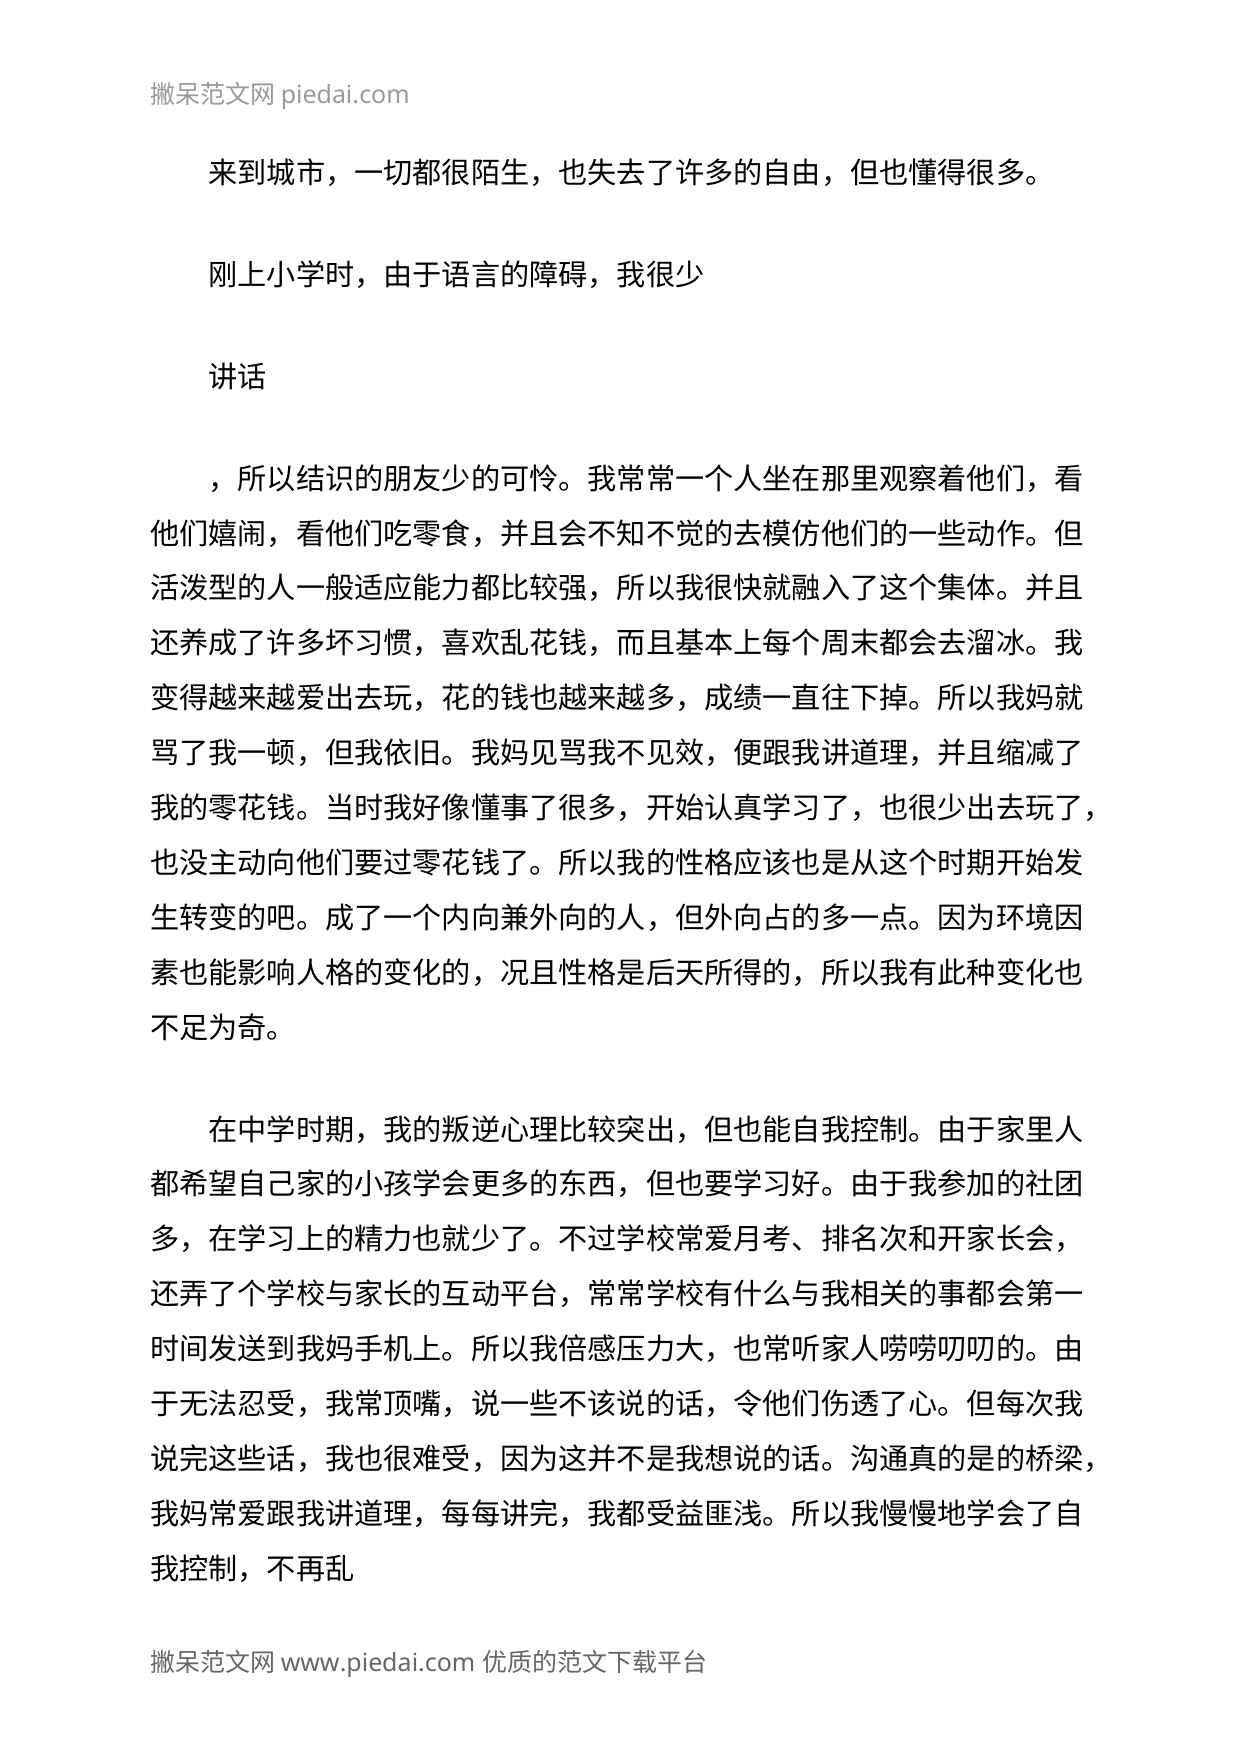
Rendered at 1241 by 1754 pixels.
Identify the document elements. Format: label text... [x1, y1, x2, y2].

text 来到城市，一切都很陌生，也失去了许多的自由，但也懂得很多。 [150, 150, 1090, 192]
text 讲话 [150, 353, 1090, 396]
text ，所以结识的朋友少的可怜。我常常一个人坐在那里观察着他们，看他们嬉闹，看他们吃零食，并且会不知不觉的去模仿他们的一些动作。但活泼型的人一般适应能力都比较强，所以我很快就融入了这个集体。并且还养成了许多坏习惯，喜欢乱花钱，而且基本上每个周末都会去溜冰。我变得越来越爱出去玩，花的钱也越来越多，成绩一直往下掉。所以我妈就骂了我一顿，但我依旧。我妈见骂我不见效，便跟我讲道理，并且缩减了我的零花钱。当时我好像懂事了很多，开始认真学习了，也很少出去玩了，也没主动向他们要过零花钱了。所以我的性格应该也是从这个时期开始发生转变的吧。成了一个内向兼外向的人，但外向占的多一点。因为环境因素也能影响人格的变化的，况且性格是后天所得的，所以我有此种变化也不足为奇。 [150, 455, 1090, 1047]
text 在中学时期，我的叛逆心理比较突出，但也能自我控制。由于家里人都希望自己家的小孩学会更多的东西，但也要学习好。由于我参加的社团多，在学习上的精力也就少了。不过学校常爱月考、排名次和开家长会，还弄了个学校与家长的互动平台，常常学校有什么与我相关的事都会第一时间发送到我妈手机上。所以我倍感压力大，也常听家人唠唠叨叨的。由于无法忍受，我常顶嘴，说一些不该说的话，令他们伤透了心。但每次我说完这些话，我也很难受，因为这并不是我想说的话。沟通真的是的桥梁，我妈常爱跟我讲道理，每每讲完，我都受益匪浅。所以我慢慢地学会了自我控制，不再乱 [150, 1106, 1090, 1587]
text 刚上小学时，由于语言的障碍，我很少 [150, 252, 1090, 294]
